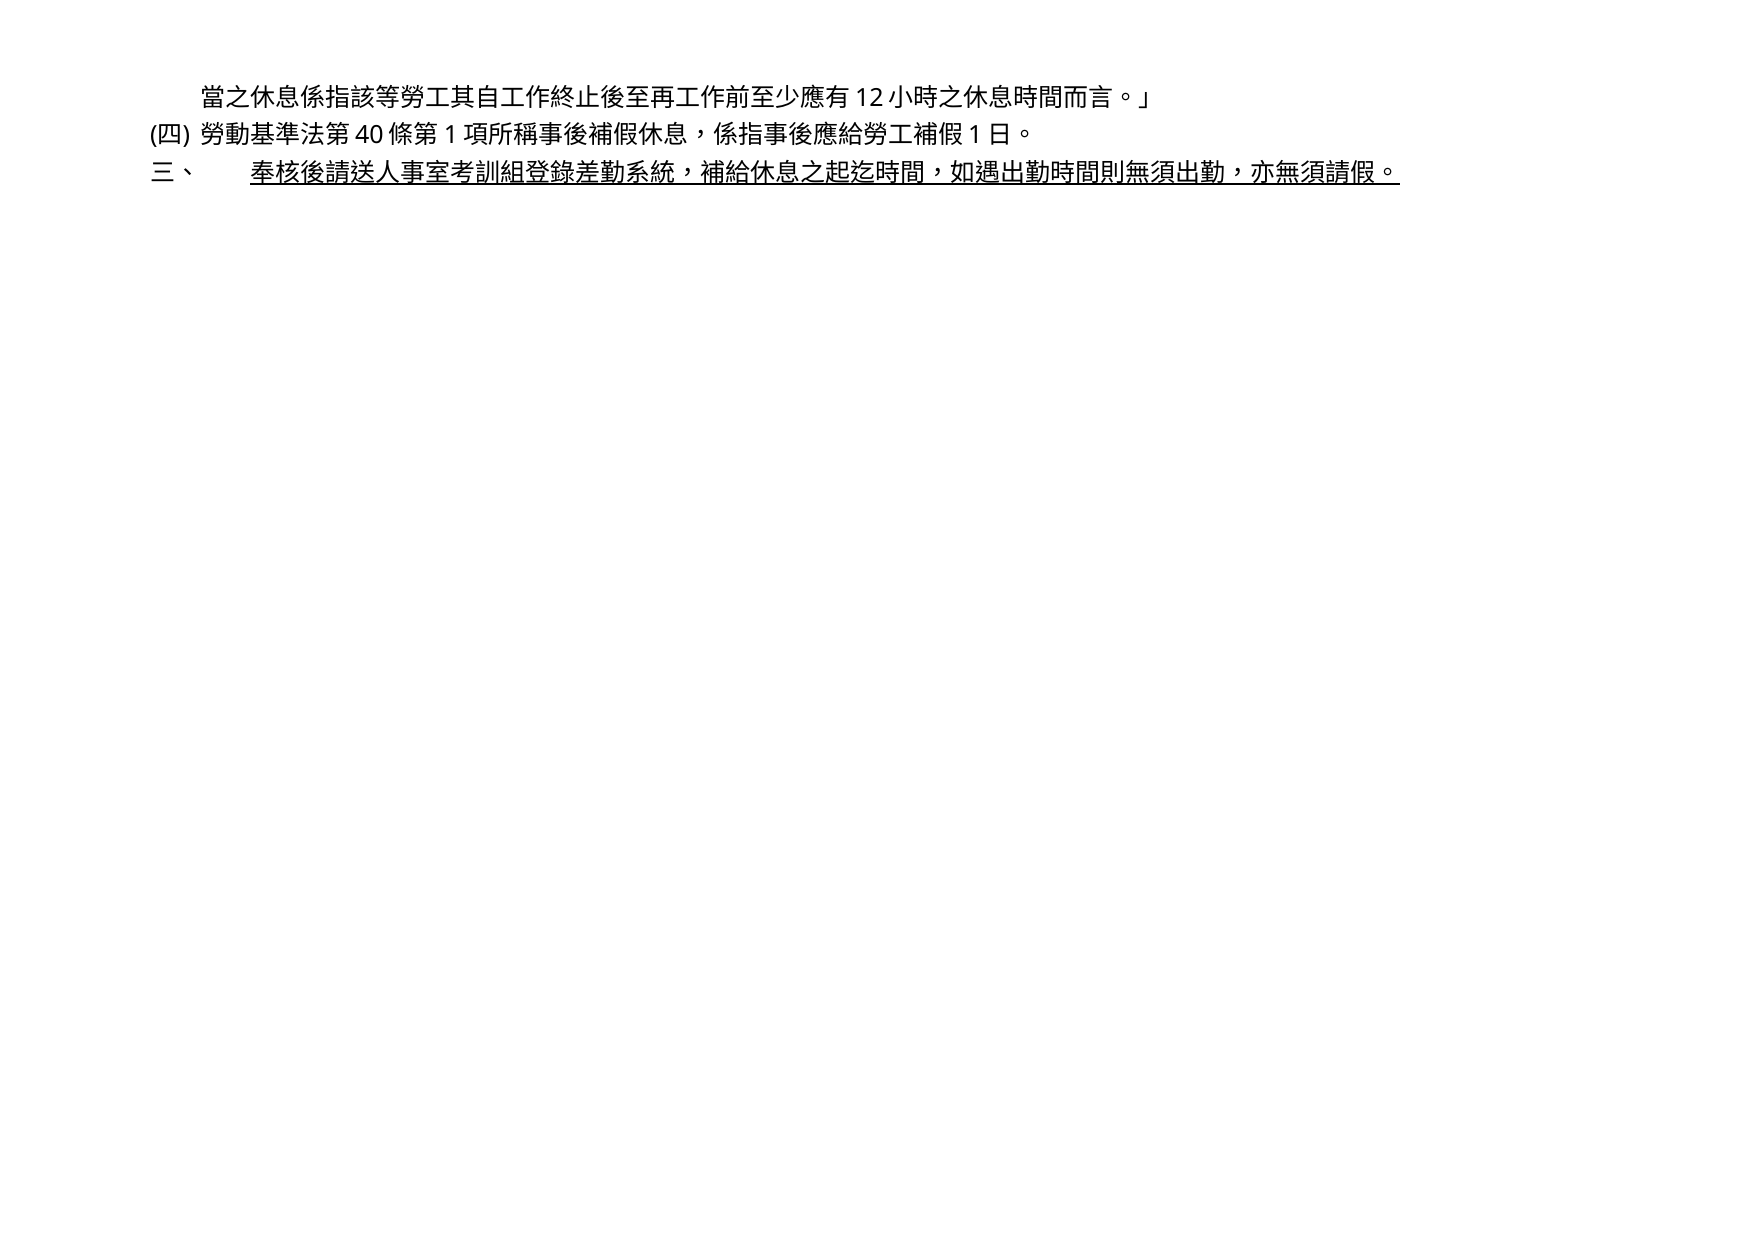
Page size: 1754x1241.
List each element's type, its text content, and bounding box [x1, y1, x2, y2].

list 奉核後請送人事室考訓組登錄差勤系統，補給休息之起迄時間，如遇出勤時間則無須出勤，亦無須請假。 [150, 151, 1604, 189]
list 勞動基準法第40條第1項所稱事後補假休息，係指事後應給勞工補假1日。 [150, 114, 1604, 151]
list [150, 76, 1604, 114]
